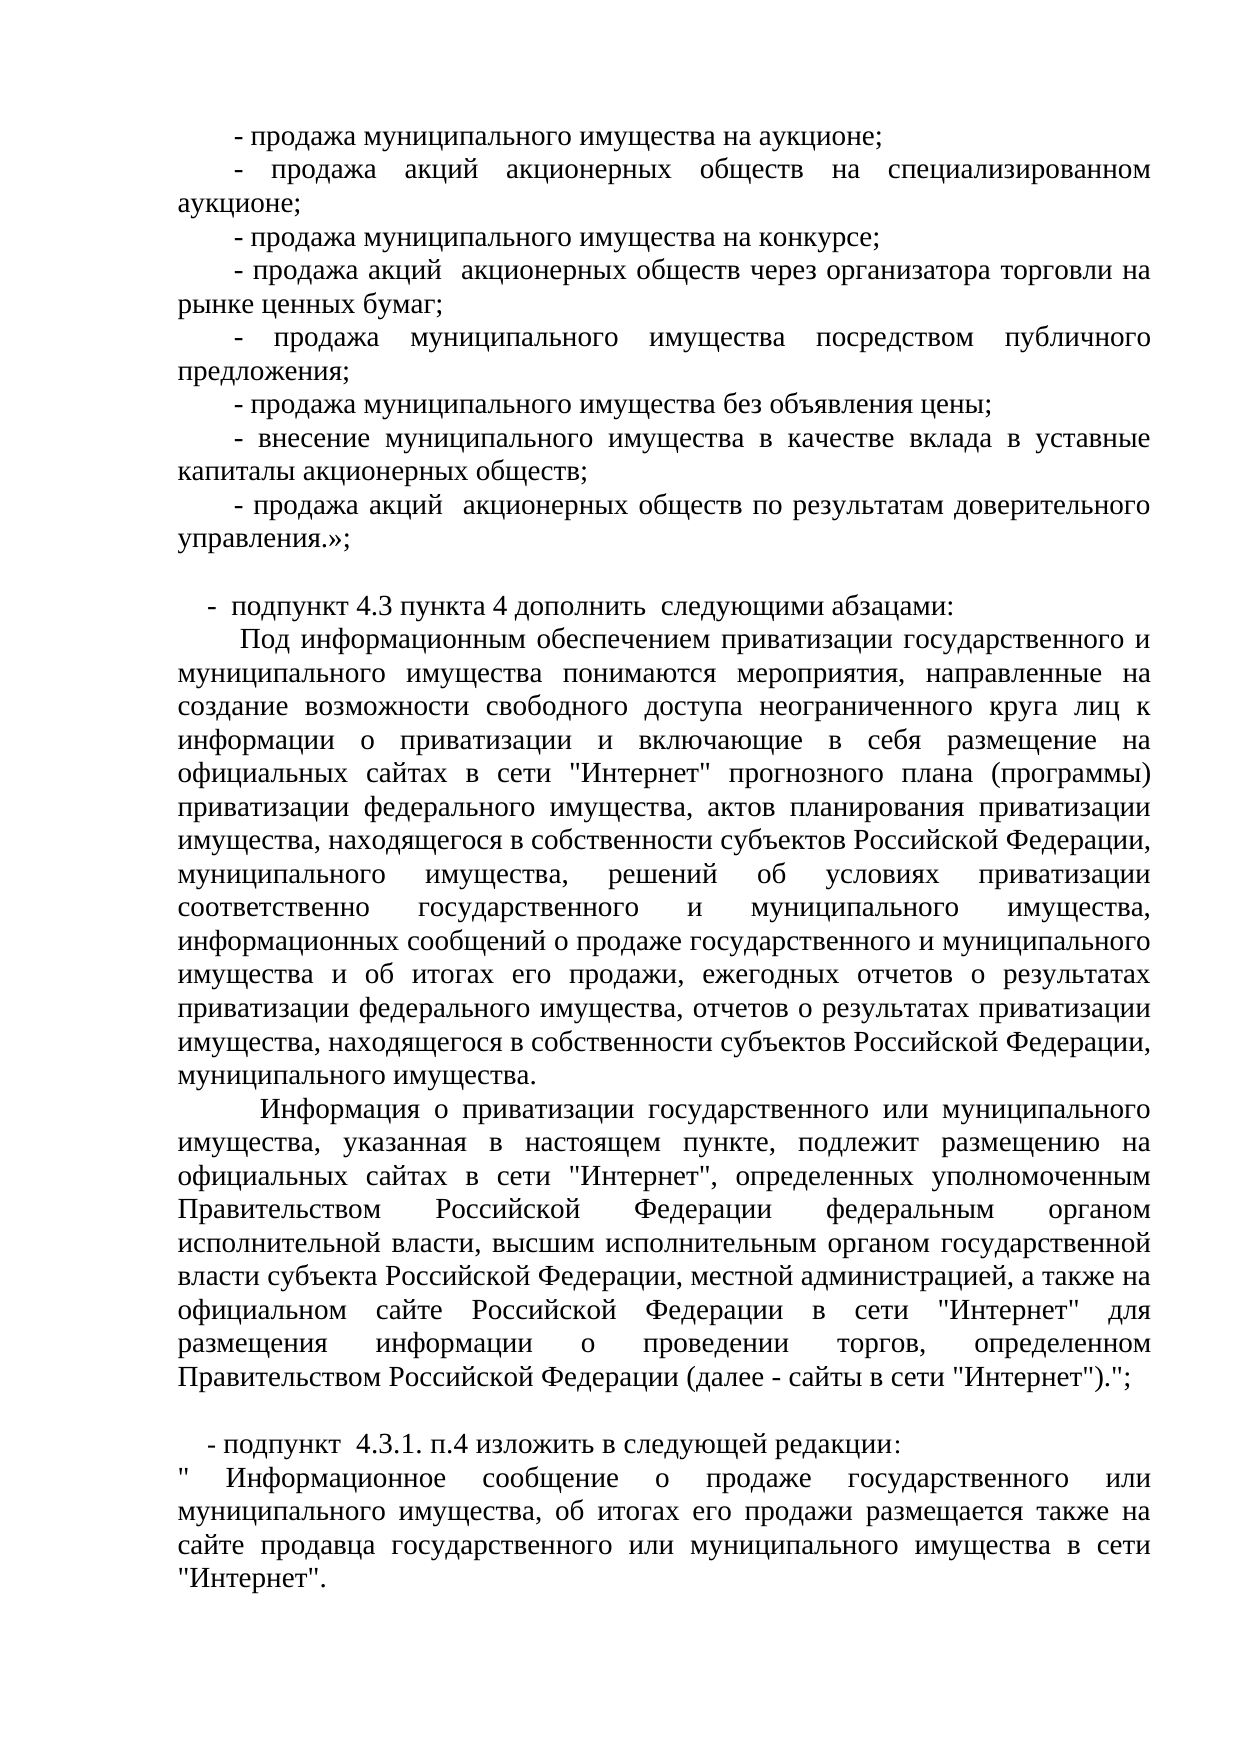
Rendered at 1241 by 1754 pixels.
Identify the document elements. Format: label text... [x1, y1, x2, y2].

text - продажа муниципального имущества посредством публичного предложения; [177, 319, 1152, 386]
text " Информационное сообщение о продаже государственного или муниципального имущества, об итогах его продажи размещается также на сайте продавца государственного или муниципального имущества в сети "Интернет". [177, 1460, 1152, 1594]
text Информация о приватизации государственного или муниципального имущества, указанная в настоящем пункте, подлежит размещению на официальных сайтах в сети "Интернет", определенных уполномоченным Правительством Российской Федерации федеральным органом исполнительной власти, высшим исполнительным органом государственной власти субъекта Российской Федерации, местной администрацией, а также на официальном сайте Российской Федерации в сети "Интернет" для размещения информации о проведении торгов, определенном Правительством Российской Федерации (далее - сайты в сети "Интернет")."; [177, 1091, 1152, 1393]
text - продажа муниципального имущества без объявления цены; [177, 386, 1152, 420]
text - подпункт 4.3 пункта 4 дополнить следующими абзацами: [177, 588, 1152, 621]
text - внесение муниципального имущества в качестве вклада в уставные капиталы акционерных обществ; [177, 420, 1152, 487]
text - продажа акций акционерных обществ на специализированном аукционе; [177, 152, 1152, 219]
text - подпункт 4.3.1. п.4 изложить в следующей редакции: [207, 1426, 1152, 1460]
text - продажа акций акционерных обществ по результатам доверительного управления.»; [177, 487, 1152, 554]
text - продажа муниципального имущества на конкурсе; [177, 219, 1152, 252]
text Под информационным обеспечением приватизации государственного и муниципального имущества понимаются мероприятия, направленные на создание возможности свободного доступа неограниченного круга лиц к информации о приватизации и включающие в себя размещение на официальных сайтах в сети "Интернет" прогнозного плана (программы) приватизации федерального имущества, актов планирования приватизации имущества, находящегося в собственности субъектов Российской Федерации, муниципального имущества, решений об условиях приватизации соответственно государственного и муниципального имущества, информационных сообщений о продаже государственного и муниципального имущества и об итогах его продажи, ежегодных отчетов о результатах приватизации федерального имущества, отчетов о результатах приватизации имущества, находящегося в собственности субъектов Российской Федерации, муниципального имущества. [177, 621, 1152, 1091]
text - продажа муниципального имущества на аукционе; [177, 118, 1152, 152]
text - продажа акций акционерных обществ через организатора торговли на рынке ценных бумаг; [177, 252, 1152, 319]
